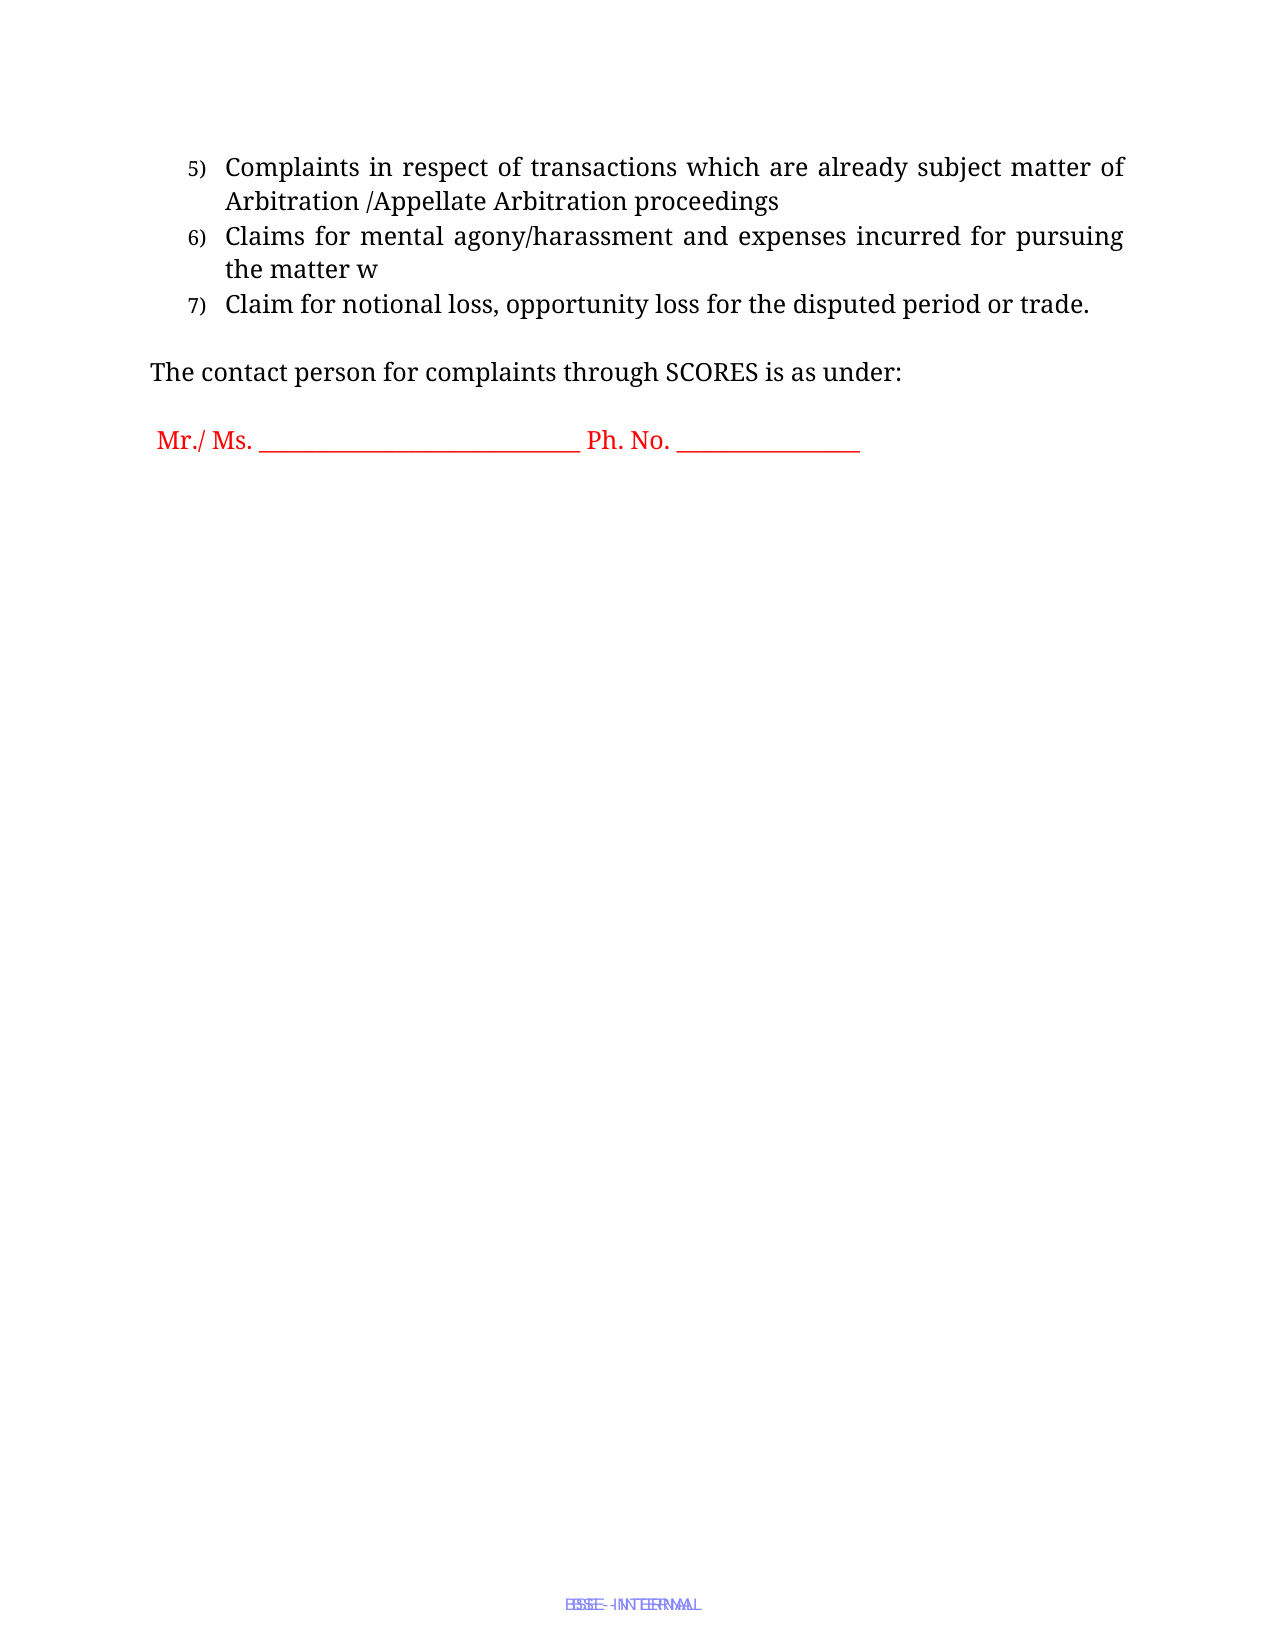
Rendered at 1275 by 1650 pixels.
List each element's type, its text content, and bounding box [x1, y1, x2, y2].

list Claim for notional loss, opportunity loss for the disputed period or trade. [187, 286, 1125, 320]
list Claims for mental agony/harassment and expenses incurred for pursuing the matter w [187, 218, 1125, 286]
list Complaints in respect of transactions which are already subject matter of Arbitration /Appellate Arbitration proceedings [187, 150, 1125, 218]
text The contact person for complaints through SCORES is as under: [150, 354, 1125, 388]
text Mr./ Ms. ____________________________ Ph. No. ________________ [150, 422, 1125, 457]
